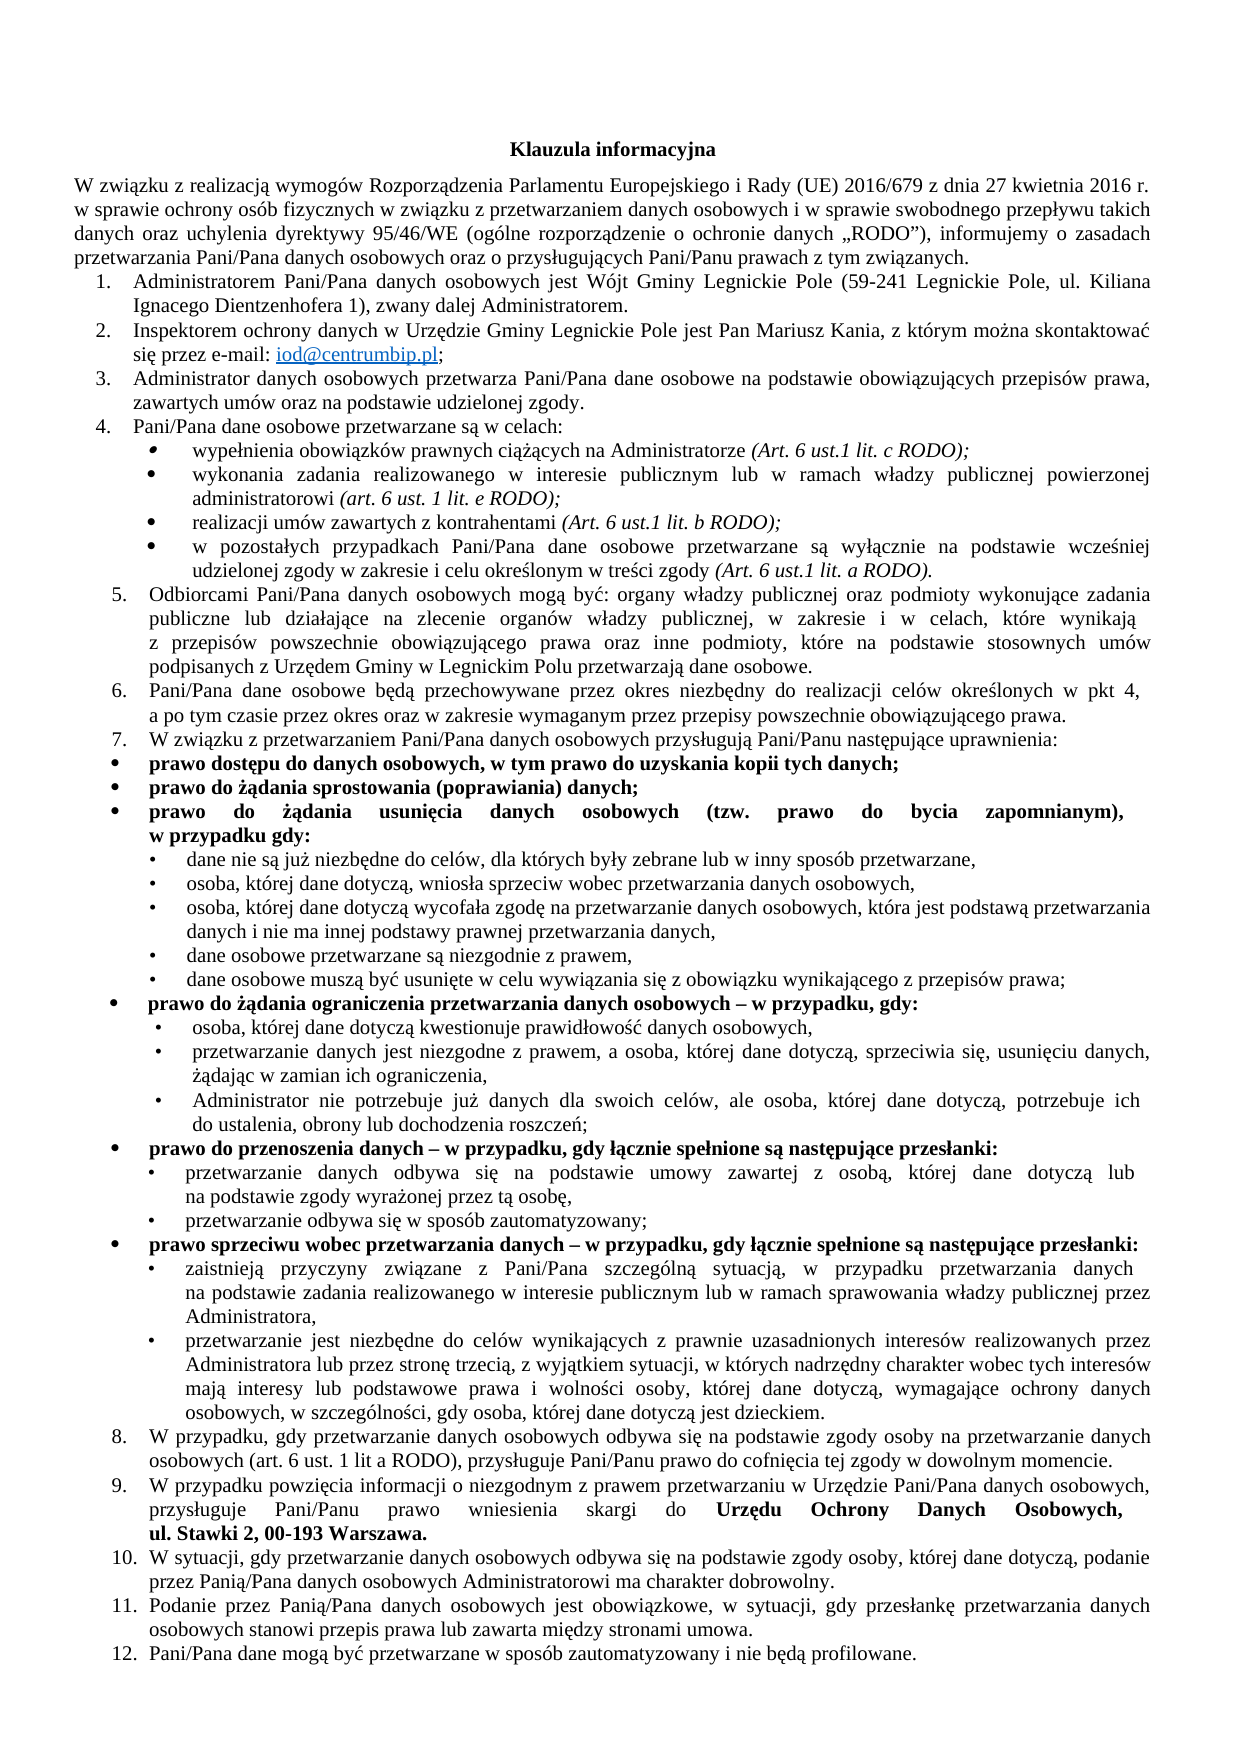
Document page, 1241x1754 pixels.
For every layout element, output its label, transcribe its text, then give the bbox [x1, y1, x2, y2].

list dane osobowe przetwarzane są niezgodnie z prawem, [149, 943, 1152, 967]
list prawo dostępu do danych osobowych, w tym prawo do uzyskania kopii tych danych; [111, 751, 1152, 775]
list osoba, której dane dotyczą wycofała zgodę na przetwarzanie danych osobowych, która jest podstawą przetwarzania danych i nie ma innej podstawy prawnej przetwarzania danych, [149, 895, 1152, 943]
list wykonania zadania realizowanego w interesie publicznym lub w ramach władzy publicznej powierzonej administratorowi (art. 6 ust. 1 lit. e RODO); [148, 462, 1152, 510]
list Administrator nie potrzebuje już danych dla swoich celów, ale osoba, której dane dotyczą, potrzebuje ich do ustalenia, obrony lub dochodzenia roszczeń; [154, 1087, 1152, 1136]
list Pani/Pana dane osobowe będą przechowywane przez okres niezbędny do realizacji celów określonych w pkt 4, a po tym czasie przez okres oraz w zakresie wymaganym przez przepisy powszechnie obowiązującego prawa. [111, 678, 1152, 727]
list W związku z przetwarzaniem Pani/Pana danych osobowych przysługują Pani/Panu następujące uprawnienia: [111, 727, 1152, 751]
list prawo do przenoszenia danych – w przypadku, gdy łącznie spełnione są następujące przesłanki: [111, 1136, 1152, 1160]
list dane osobowe muszą być usunięte w celu wywiązania się z obowiązku wynikającego z przepisów prawa; [149, 967, 1152, 991]
list prawo do żądania usunięcia danych osobowych (tzw. prawo do bycia zapomnianym), w przypadku gdy: [111, 799, 1152, 847]
list W przypadku powzięcia informacji o niezgodnym z prawem przetwarzaniu w Urzędzie Pani/Pana danych osobowych, przysługuje Pani/Panu prawo wniesienia skargi do Urzędu Ochrony Danych Osobowych, ul. Stawki 2, 00-193 Warszawa. [111, 1472, 1152, 1545]
list osoba, której dane dotyczą kwestionuje prawidłowość danych osobowych, [154, 1015, 1152, 1039]
text Klauzula informacyjna [74, 137, 1152, 161]
list Odbiorcami Pani/Pana danych osobowych mogą być: organy władzy publicznej oraz podmioty wykonujące zadania publiczne lub działające na zlecenie organów władzy publicznej, w zakresie i w celach, które wynikają z przepisów powszechnie obowiązującego prawa oraz inne podmioty, które na podstawie stosownych umów podpisanych z Urzędem Gminy w Legnickim Polu przetwarzają dane osobowe. [111, 582, 1152, 678]
list przetwarzanie jest niezbędne do celów wynikających z prawnie uzasadnionych interesów realizowanych przez Administratora lub przez stronę trzecią, z wyjątkiem sytuacji, w których nadrzędny charakter wobec tych interesów mają interesy lub podstawowe prawa i wolności osoby, której dane dotyczą, wymagające ochrony danych osobowych, w szczególności, gdy osoba, której dane dotyczą jest dzieckiem. [148, 1328, 1152, 1424]
list przetwarzanie odbywa się w sposób zautomatyzowany; [148, 1208, 1152, 1232]
list osoba, której dane dotyczą, wniosła sprzeciw wobec przetwarzania danych osobowych, [149, 871, 1152, 895]
list zaistnieją przyczyny związane z Pani/Pana szczególną sytuacją, w przypadku przetwarzania danych na podstawie zadania realizowanego w interesie publicznym lub w ramach sprawowania władzy publicznej przez Administratora, [148, 1256, 1152, 1328]
list Pani/Pana dane osobowe przetwarzane są w celach: [95, 414, 1152, 438]
list prawo do żądania ograniczenia przetwarzania danych osobowych – w przypadku, gdy: [110, 991, 1152, 1015]
list Administratorem Pani/Pana danych osobowych jest Wójt Gminy Legnickie Pole (59-241 Legnickie Pole, ul. Kiliana Ignacego Dientzenhofera 1), zwany dalej Administratorem. [95, 269, 1152, 317]
list dane nie są już niezbędne do celów, dla których były zebrane lub w inny sposób przetwarzane, [149, 847, 1152, 871]
list Administrator danych osobowych przetwarza Pani/Pana dane osobowe na podstawie obowiązujących przepisów prawa, zawartych umów oraz na podstawie udzielonej zgody. [95, 366, 1152, 414]
list Inspektorem ochrony danych w Urzędzie Gminy Legnickie Pole jest Pan Mariusz Kania, z którym można skontaktować się przez e-mail: iod@centrumbip.pl; [95, 317, 1152, 366]
list W przypadku, gdy przetwarzanie danych osobowych odbywa się na podstawie zgody osoby na przetwarzanie danych osobowych (art. 6 ust. 1 lit a RODO), przysługuje Pani/Panu prawo do cofnięcia tej zgody w dowolnym momencie. [111, 1424, 1152, 1472]
list W sytuacji, gdy przetwarzanie danych osobowych odbywa się na podstawie zgody osoby, której dane dotyczą, podanie przez Panią/Pana danych osobowych Administratorowi ma charakter dobrowolny. [111, 1545, 1152, 1593]
list w pozostałych przypadkach Pani/Pana dane osobowe przetwarzane są wyłącznie na podstawie wcześniej udzielonej zgody w zakresie i celu określonym w treści zgody (Art. 6 ust.1 lit. a RODO). [148, 534, 1152, 582]
list Podanie przez Panią/Pana danych osobowych jest obowiązkowe, w sytuacji, gdy przesłankę przetwarzania danych osobowych stanowi przepis prawa lub zawarta między stronami umowa. [111, 1593, 1152, 1641]
list prawo do żądania sprostowania (poprawiania) danych; [111, 775, 1152, 799]
list prawo sprzeciwu wobec przetwarzania danych – w przypadku, gdy łącznie spełnione są następujące przesłanki: [111, 1232, 1152, 1256]
list przetwarzanie danych jest niezgodne z prawem, a osoba, której dane dotyczą, sprzeciwia się, usunięciu danych, żądając w zamian ich ograniczenia, [154, 1039, 1152, 1087]
text W związku z realizacją wymogów Rozporządzenia Parlamentu Europejskiego i Rady (UE) 2016/679 z dnia 27 kwietnia 2016 r. w sprawie ochrony osób fizycznych w związku z przetwarzaniem danych osobowych i w sprawie swobodnego przepływu takich danych oraz uchylenia dyrektywy 95/46/WE (ogólne rozporządzenie o ochronie danych „RODO”), informujemy o zasadach przetwarzania Pani/Pana danych osobowych oraz o przysługujących Pani/Panu prawach z tym związanych. [74, 173, 1152, 269]
list Pani/Pana dane mogą być przetwarzane w sposób zautomatyzowany i nie będą profilowane. [111, 1641, 1152, 1665]
list przetwarzanie danych odbywa się na podstawie umowy zawartej z osobą, której dane dotyczą lub na podstawie zgody wyrażonej przez tą osobę, [148, 1160, 1152, 1208]
list wypełnienia obowiązków prawnych ciążących na Administratorze (Art. 6 ust.1 lit. c RODO); [148, 438, 1152, 462]
list realizacji umów zawartych z kontrahentami (Art. 6 ust.1 lit. b RODO); [148, 510, 1152, 534]
